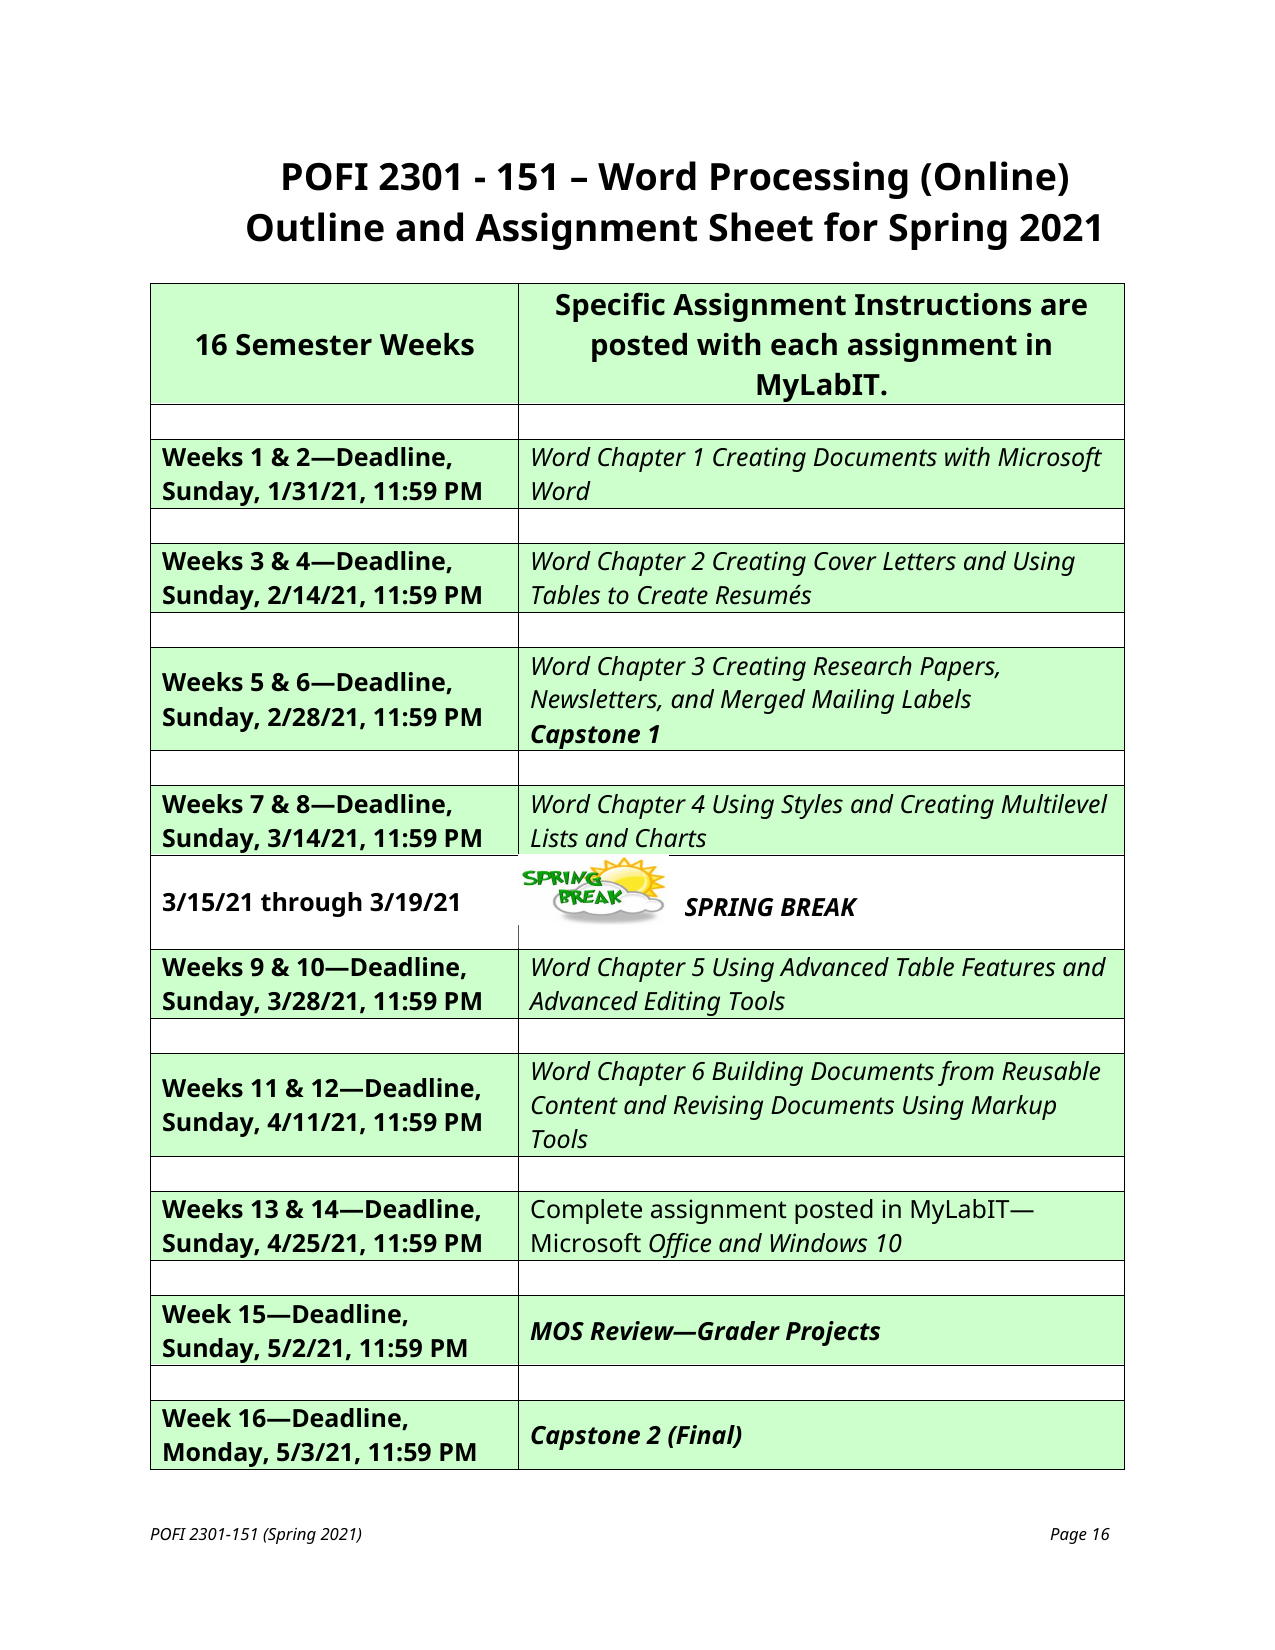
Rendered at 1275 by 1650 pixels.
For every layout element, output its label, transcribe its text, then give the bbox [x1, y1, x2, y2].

table_cell [519, 509, 1124, 543]
table_cell [151, 1261, 518, 1295]
table_cell [519, 405, 1124, 438]
table_cell Capstone 2 (Final) [519, 1401, 1124, 1469]
table_cell [519, 1019, 1124, 1053]
table_cell Week 16—Deadline, Monday, 5/3/21, 11:59 PM [151, 1401, 518, 1469]
table_cell Word Chapter 6 Building Documents from Reusable Content and Revising Documents Using Markup Tools [519, 1054, 1124, 1156]
table_cell Word Chapter 1 Creating Documents with Microsoft Word [519, 440, 1124, 508]
table_cell Weeks 13 & 14—Deadline, Sunday, 4/25/21, 11:59 PM [151, 1192, 518, 1260]
subtitle POFI 2301 - 151 – Word Processing (Online) [225, 150, 1125, 201]
table_cell SPRING BREAK [669, 856, 1124, 948]
table_cell [519, 1366, 1124, 1399]
table_cell Word Chapter 3 Creating Research Papers, Newsletters, and Merged Mailing Labels Capstone 1 [519, 648, 1124, 750]
table_cell 3/15/21 through 3/19/21 [151, 856, 518, 948]
table_cell [519, 613, 1124, 647]
table_cell Weeks 11 & 12—Deadline, Sunday, 4/11/21, 11:59 PM [151, 1054, 518, 1156]
table_cell [151, 509, 518, 543]
table_cell Complete assignment posted in MyLabIT—Microsoft Office and Windows 10 [519, 1192, 1124, 1260]
table_cell Weeks 7 & 8—Deadline, Sunday, 3/14/21, 11:59 PM [151, 786, 518, 854]
table_cell Weeks 1 & 2—Deadline, Sunday, 1/31/21, 11:59 PM [151, 440, 518, 508]
table_cell Word Chapter 2 Creating Cover Letters and Using Tables to Create Resumés [519, 544, 1124, 612]
table_cell Weeks 5 & 6—Deadline, Sunday, 2/28/21, 11:59 PM [151, 648, 518, 750]
table_cell [151, 1366, 518, 1399]
table_cell [151, 1157, 518, 1191]
table_cell Weeks 3 & 4—Deadline, Sunday, 2/14/21, 11:59 PM [151, 544, 518, 612]
table_cell [519, 1261, 1124, 1295]
table_cell Weeks 9 & 10—Deadline, Sunday, 3/28/21, 11:59 PM [151, 950, 518, 1018]
table_cell MOS Review—Grader Projects [519, 1296, 1124, 1364]
table_cell [519, 1157, 1124, 1191]
table_cell [151, 1019, 518, 1053]
table_cell [151, 405, 518, 438]
table_header 16 Semester Weeks [151, 284, 518, 403]
subtitle Outline and Assignment Sheet for Spring 2021 [225, 201, 1125, 252]
table_cell [151, 613, 518, 647]
table_cell Word Chapter 4 Using Styles and Creating Multilevel Lists and Charts [519, 786, 1124, 854]
picture [518, 854, 669, 925]
table_cell Week 15—Deadline, Sunday, 5/2/21, 11:59 PM [151, 1296, 518, 1364]
table_cell [519, 751, 1124, 785]
table_header Specific Assignment Instructions are posted with each assignment in MyLabIT. [519, 284, 1124, 403]
table_cell Word Chapter 5 Using Advanced Table Features and Advanced Editing Tools [519, 950, 1124, 1018]
table_cell [151, 751, 518, 785]
